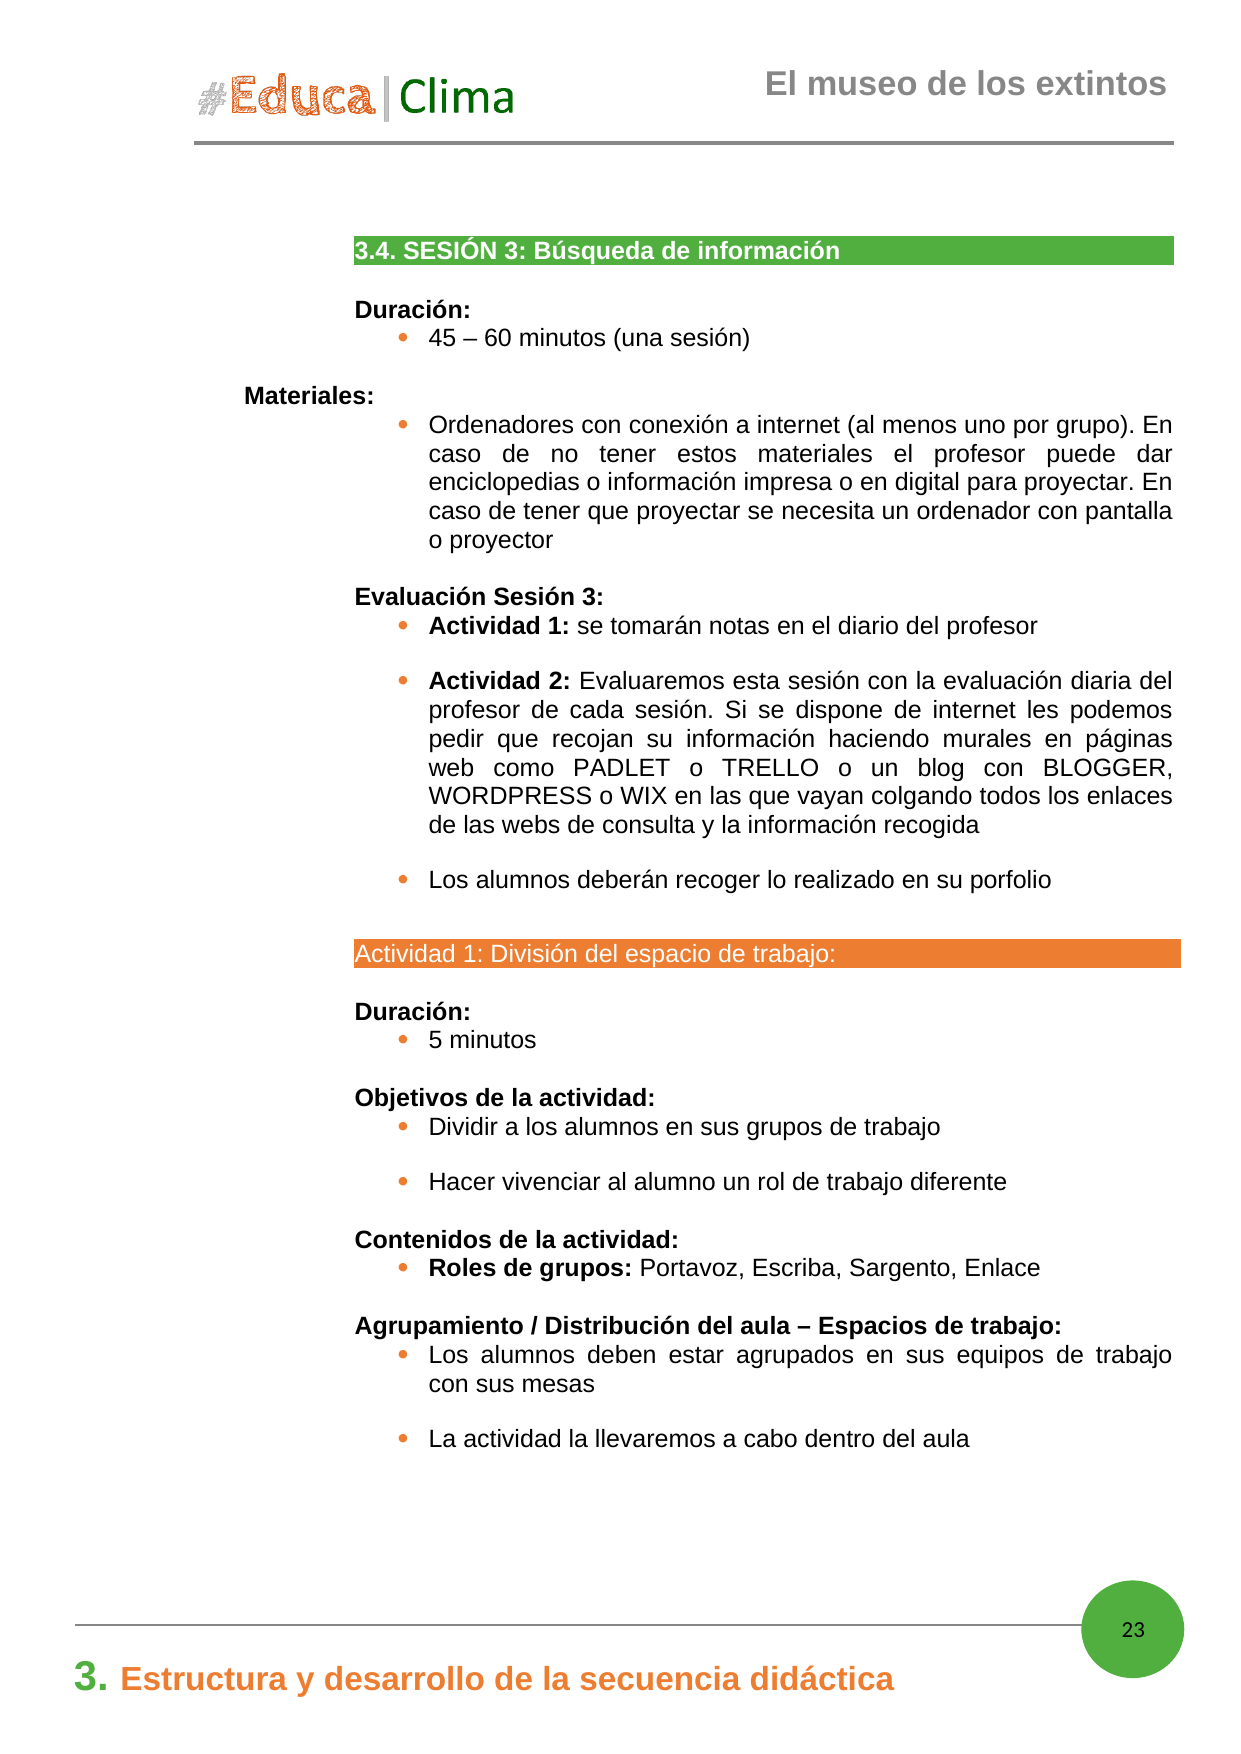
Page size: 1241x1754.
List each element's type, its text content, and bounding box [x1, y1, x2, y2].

list Roles de grupos: Portavoz, Escriba, Sargento, Enlace [399, 1253, 1174, 1282]
list Actividad 2: Evaluaremos esta sesión con la evaluación diaria del profesor de cada sesión. Si se dispone de internet les podemos pedir que recojan su información haciendo murales en páginas web como PADLET o TRELLO o un blog con BLOGGER, WORDPRESS o WIX en las que vayan colgando todos los enlaces de las webs de consulta y la información recogida [399, 666, 1174, 839]
text Objetivos de la actividad: [354, 1083, 1181, 1112]
list Los alumnos deberán recoger lo realizado en su porfolio [399, 865, 1174, 894]
text Evaluación Sesión 3: [354, 582, 1181, 611]
text Duración: [354, 294, 1181, 323]
text Actividad 1: División del espacio de trabajo: [354, 939, 1181, 968]
list Ordenadores con conexión a internet (al menos uno por grupo). En caso de no tener estos materiales el profesor puede dar enciclopedias o información impresa o en digital para proyectar. En caso de tener que proyectar se necesita un ordenador con pantalla o proyector [399, 410, 1174, 553]
list 5 minutos [399, 1025, 1174, 1054]
text Duración: [354, 997, 1181, 1025]
list Los alumnos deben estar agrupados en sus equipos de trabajo con sus mesas [399, 1340, 1174, 1397]
list 45 – 60 minutos (una sesión) [399, 323, 1174, 352]
text Agrupamiento / Distribución del aula – Espacios de trabajo: [354, 1311, 1181, 1340]
text 3.4. SESIÓN 3: Búsqueda de información [354, 236, 1174, 265]
list Dividir a los alumnos en sus grupos de trabajo [399, 1112, 1174, 1141]
list La actividad la llevaremos a cabo dentro del aula [399, 1424, 1174, 1452]
text Materiales: [244, 381, 1174, 410]
list Hacer vivenciar al alumno un rol de trabajo diferente [399, 1167, 1174, 1196]
list Actividad 1: se tomarán notas en el diario del profesor [399, 611, 1174, 640]
picture [191, 73, 521, 133]
text Contenidos de la actividad: [354, 1224, 1181, 1253]
